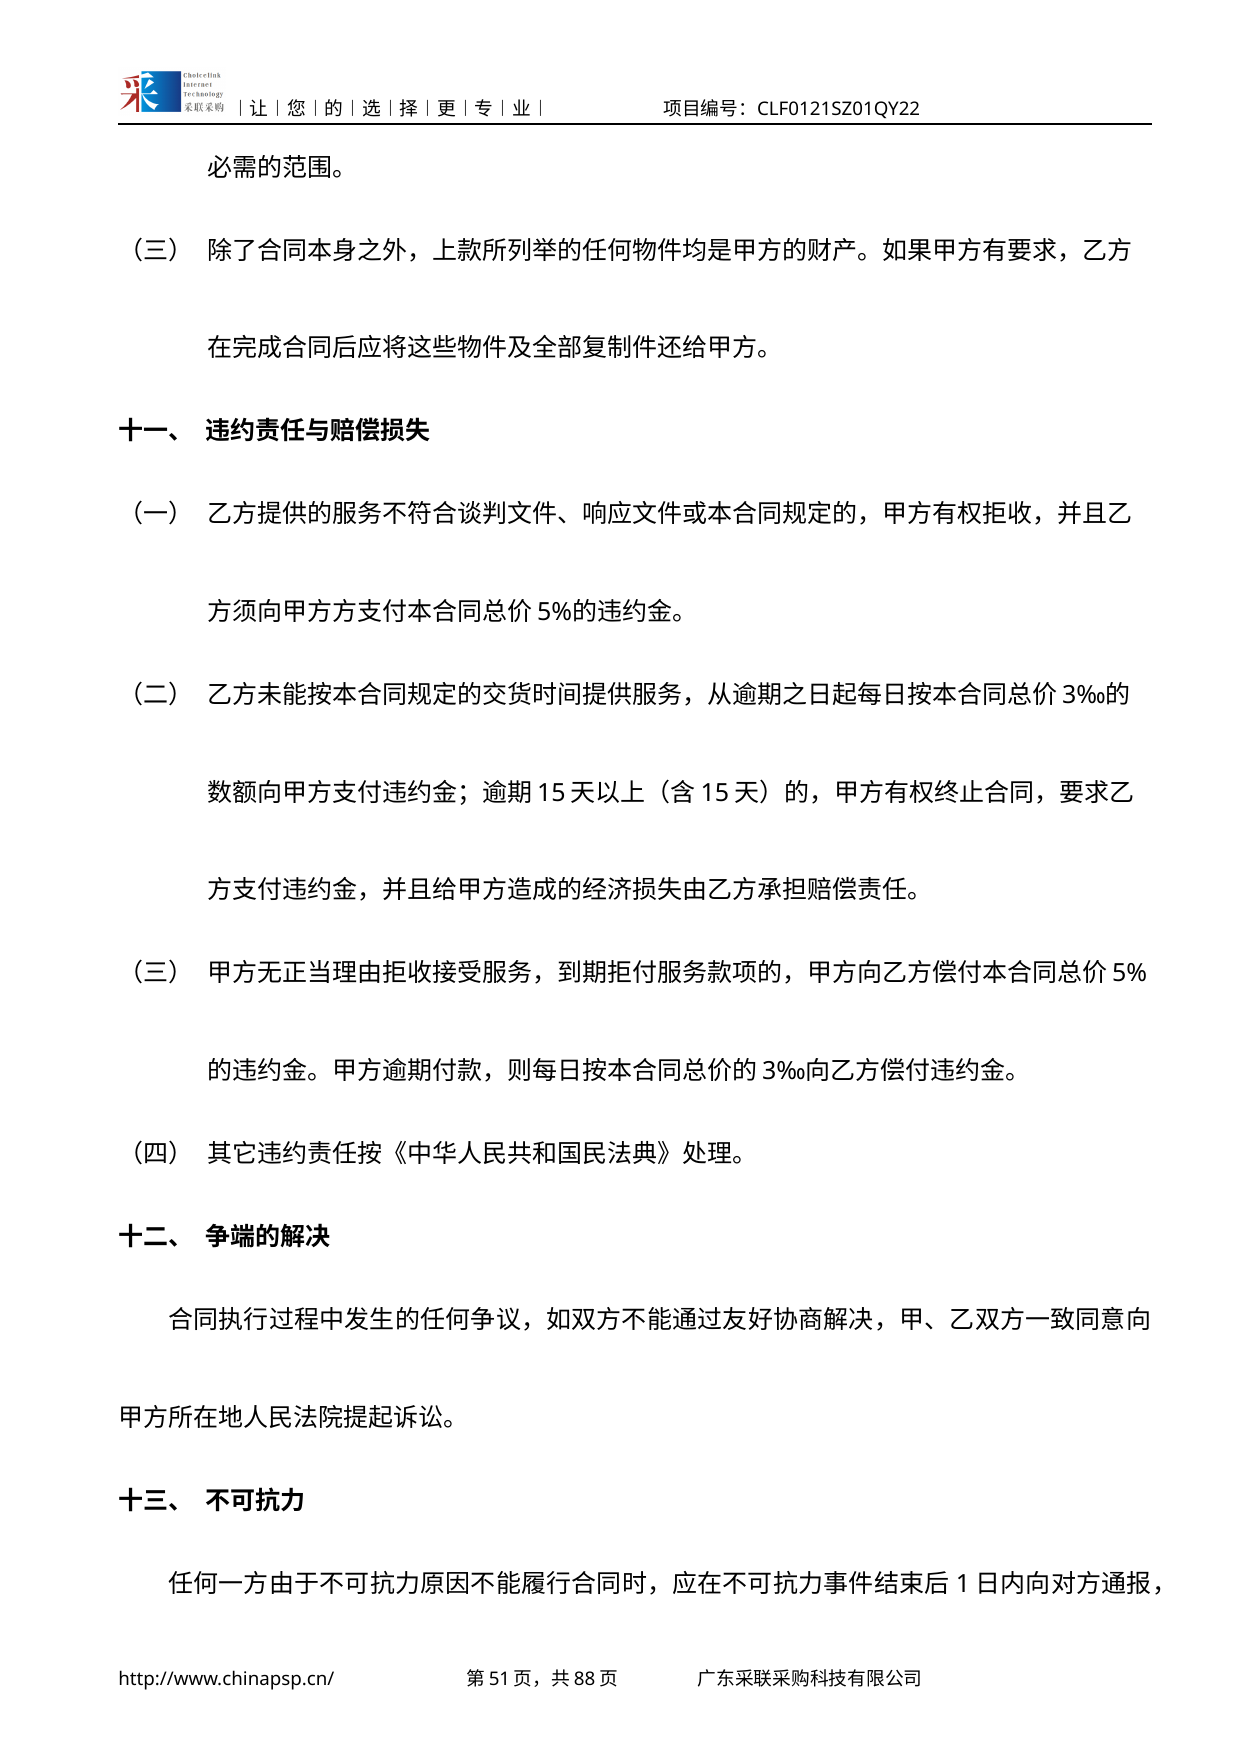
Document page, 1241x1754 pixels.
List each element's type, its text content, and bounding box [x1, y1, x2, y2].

list 甲方无正当理由拒收接受服务，到期拒付服务款项的，甲方向乙方偿付本合同总价5%的违约金。甲方逾期付款，则每日按本合同总价的3‰向乙方偿付违约金。 [119, 938, 1152, 1101]
picture [118, 67, 226, 116]
list 其它违约责任按《中华人民共和国民法典》处理。 [119, 1119, 1152, 1184]
list 违约责任与赔偿损失 [118, 396, 1152, 461]
list 乙方未能按本合同规定的交货时间提供服务，从逾期之日起每日按本合同总价3‰的数额向甲方支付违约金；逾期15天以上（含15天）的，甲方有权终止合同，要求乙方支付违约金，并且给甲方造成的经济损失由乙方承担赔偿责任。 [119, 660, 1152, 920]
list 乙方提供的服务不符合谈判文件、响应文件或本合同规定的，甲方有权拒收，并且乙方须向甲方方支付本合同总价5%的违约金。 [119, 479, 1152, 642]
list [119, 133, 1152, 198]
text 合同执行过程中发生的任何争议，如双方不能通过友好协商解决，甲、乙双方一致同意向甲方所在地人民法院提起诉讼。 [118, 1285, 1152, 1448]
list 不可抗力 [118, 1466, 1152, 1531]
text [118, 1549, 1152, 1614]
list 除了合同本身之外，上款所列举的任何物件均是甲方的财产。如果甲方有要求，乙方在完成合同后应将这些物件及全部复制件还给甲方。 [119, 216, 1152, 378]
list 争端的解决 [118, 1202, 1152, 1267]
